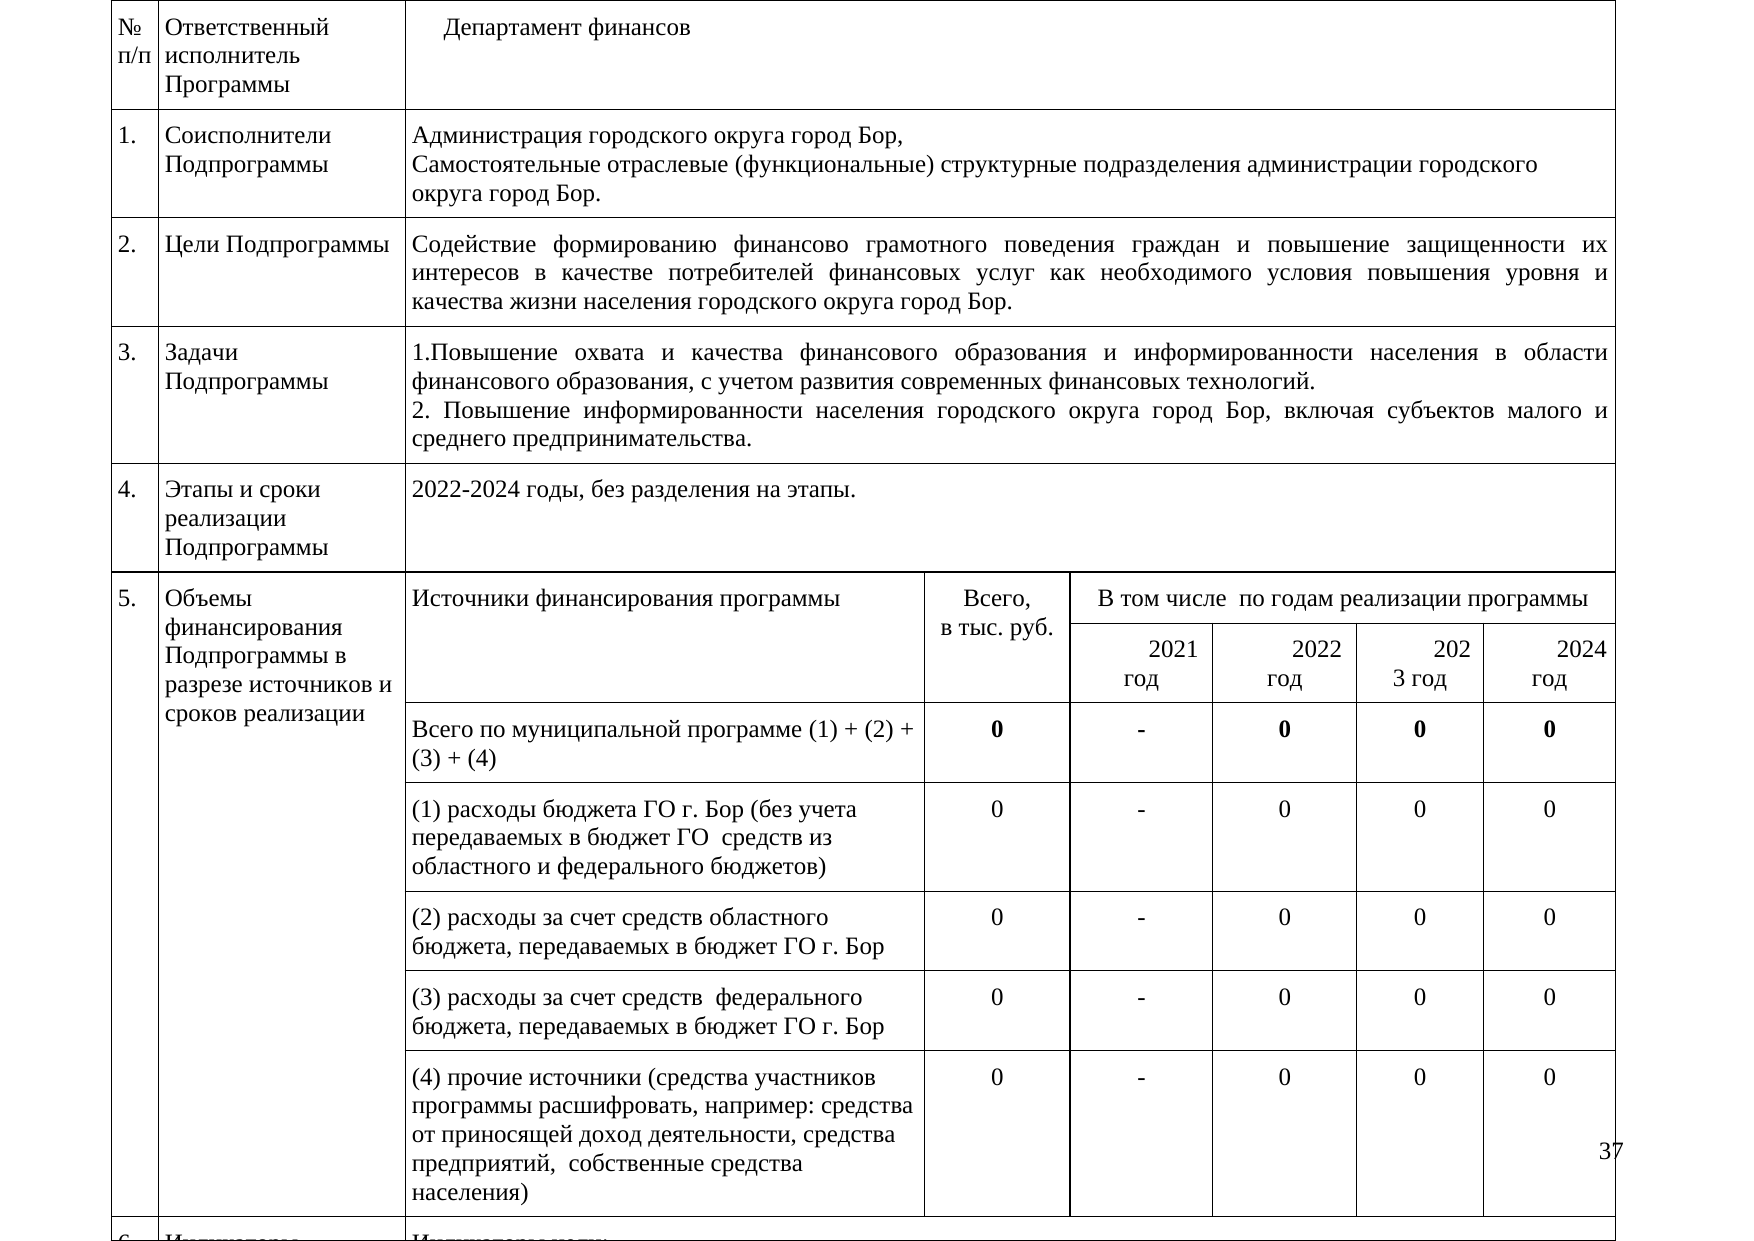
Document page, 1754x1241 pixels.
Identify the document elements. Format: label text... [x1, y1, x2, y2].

table_cell Всего, в тыс. руб. [925, 573, 1069, 702]
table_cell Цели Подпрограммы [159, 218, 405, 326]
table_cell 0 [925, 703, 1069, 782]
table_cell 1.Повышение охвата и качества финансового образования и информированности населения в области финансового образования, с учетом развития современных финансовых технологий. 2. Повышение информированности населения городского округа город Бор, включая субъектов малого и среднего предпринимательства. [406, 327, 1615, 463]
table_cell 2022 год [1213, 624, 1356, 702]
table_cell Объемы финансирования Подпрограммы в разрезе источников и сроков реализации [159, 573, 405, 1216]
table_cell 2022-2024 годы, без разделения на этапы. [406, 464, 1615, 571]
table_cell 0 [1213, 703, 1356, 782]
table_cell 0 [925, 783, 1069, 891]
table_cell Задачи Подпрограммы [159, 327, 405, 463]
table_cell В том числе по годам реализации программы [1071, 573, 1615, 622]
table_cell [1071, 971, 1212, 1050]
table_cell (1) расходы бюджета ГО г. Бор (без учета передаваемых в бюджет ГО средств из областного и федерального бюджетов) [406, 783, 924, 891]
table_cell 0 [1484, 703, 1615, 782]
table_cell 2. [112, 218, 158, 326]
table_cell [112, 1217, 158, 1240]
table_cell Этапы и сроки реализации Подпрограммы [159, 464, 405, 571]
table_cell 0 [1213, 783, 1356, 891]
table_cell Администрация городского округа город Бор, Самостоятельные отраслевые (функциональные) структурные подразделения администрации городского округа город Бор. [406, 110, 1615, 217]
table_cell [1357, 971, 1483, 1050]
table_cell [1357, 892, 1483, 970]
table_cell 0 [925, 892, 1069, 970]
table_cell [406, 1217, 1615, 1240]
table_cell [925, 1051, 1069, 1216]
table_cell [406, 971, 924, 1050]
table_cell 2024 год [1484, 624, 1615, 702]
table_cell - [1071, 783, 1212, 891]
table_cell - [1071, 703, 1212, 782]
table_cell - [1071, 892, 1212, 970]
table_cell Источники финансирования программы [406, 573, 924, 702]
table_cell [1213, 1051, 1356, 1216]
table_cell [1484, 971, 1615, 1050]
table_cell 3. [112, 327, 158, 463]
table_cell 4. [112, 464, 158, 571]
table_cell 0 [1357, 703, 1483, 782]
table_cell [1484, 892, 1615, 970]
table_cell Содействие формированию финансово грамотного поведения граждан и повышение защищенности их интересов в качестве потребителей финансовых услуг как необходимого условия повышения уровня и качества жизни населения городского округа город Бор. [406, 218, 1615, 326]
table_header № п/п [112, 1, 158, 108]
table_cell Соисполнители Подпрограммы [159, 110, 405, 217]
table_cell 2023 год [1357, 624, 1483, 702]
table_cell 5. [112, 573, 158, 1216]
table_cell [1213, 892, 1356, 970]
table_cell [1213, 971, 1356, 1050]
table_cell (2) расходы за счет средств областного бюджета, передаваемых в бюджет ГО г. Бор [406, 892, 924, 970]
table_cell Всего по муниципальной программе (1) + (2) + (3) + (4) [406, 703, 924, 782]
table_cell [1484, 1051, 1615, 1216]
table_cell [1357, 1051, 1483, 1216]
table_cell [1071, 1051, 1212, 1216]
table_header Департамент финансов [406, 1, 1615, 108]
table_cell 1. [112, 110, 158, 217]
table_header Ответственный исполнитель Программы [159, 1, 405, 108]
table_cell 0 [1484, 783, 1615, 891]
table_cell 0 [1357, 783, 1483, 891]
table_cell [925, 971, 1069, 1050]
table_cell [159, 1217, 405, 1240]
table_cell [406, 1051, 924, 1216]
table_cell 2021 год [1071, 624, 1212, 702]
